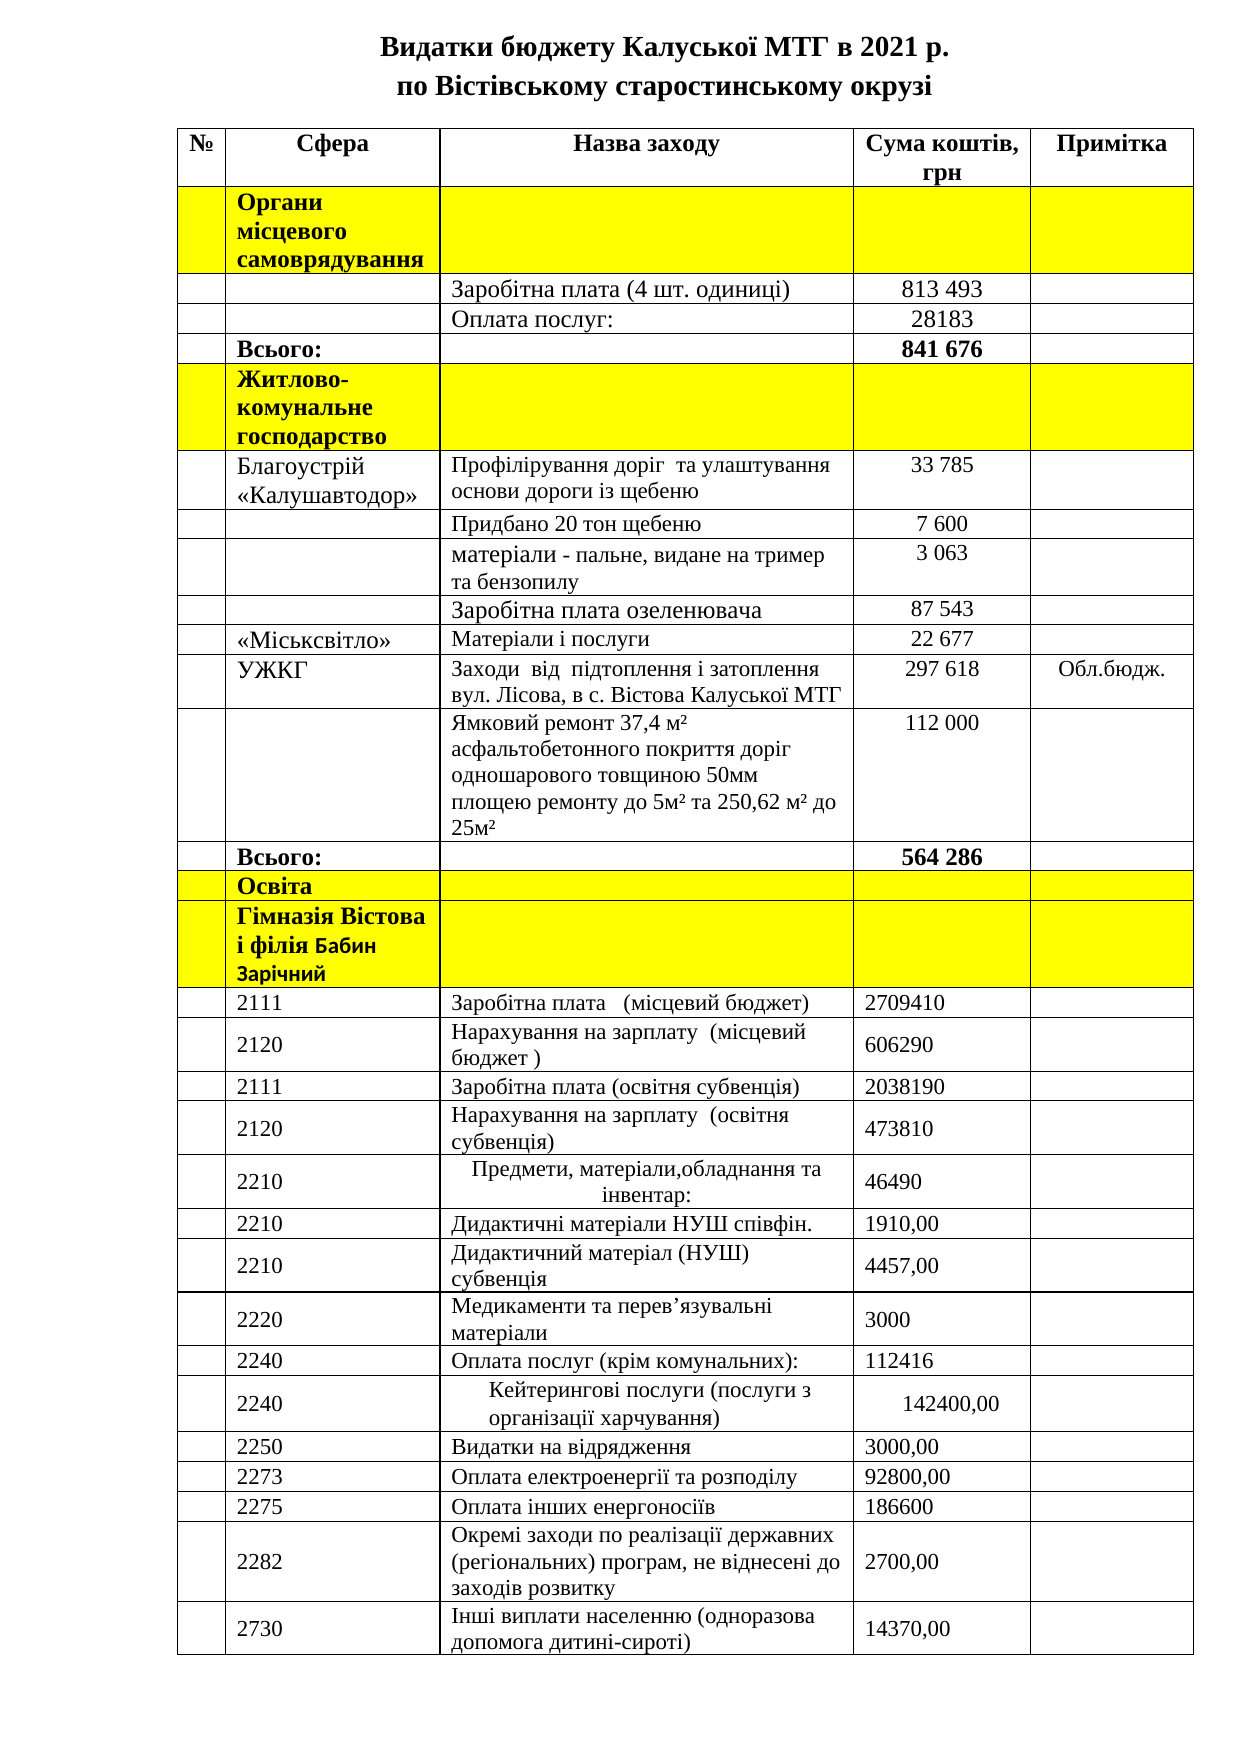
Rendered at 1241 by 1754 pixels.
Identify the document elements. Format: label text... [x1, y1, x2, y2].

table_cell Оплата послуг: [441, 304, 853, 333]
table_cell Заробітна плата (місцевий бюджет) [441, 988, 853, 1017]
table_cell Оплата послуг (крім комунальних): [441, 1346, 853, 1375]
table_cell [178, 334, 225, 363]
table_cell 46490 [854, 1155, 1030, 1208]
table_cell [1031, 901, 1193, 987]
table_cell 112416 [854, 1346, 1030, 1375]
table_cell [226, 709, 439, 841]
table_cell Всього: [226, 842, 439, 870]
table_cell [1031, 539, 1193, 594]
table_cell [178, 1432, 225, 1461]
table_cell [1031, 1239, 1193, 1291]
table_cell [178, 451, 225, 508]
table_cell 87 543 [854, 596, 1030, 624]
table_cell Видатки на відрядження [441, 1432, 853, 1461]
table_cell [1031, 451, 1193, 508]
table_cell Оплата електроенергії та розподілу [441, 1462, 853, 1491]
table_cell [178, 1492, 225, 1521]
table_cell [1031, 1101, 1193, 1154]
table_cell Кейтерингові послуги (послуги з організації харчування) [441, 1376, 853, 1431]
table_header Назва заходу [441, 129, 853, 186]
table_cell 2275 [226, 1492, 439, 1521]
table_cell 3 063 [854, 539, 1030, 594]
table_cell [178, 304, 225, 333]
table_cell 2120 [226, 1018, 439, 1071]
table_cell [1031, 596, 1193, 624]
table_cell Заробітна плата (освітня субвенція) [441, 1072, 853, 1100]
table_cell 33 785 [854, 451, 1030, 508]
table_cell [178, 539, 225, 594]
table_cell Обл.бюдж. [1031, 655, 1193, 708]
table_cell [1031, 1293, 1193, 1345]
table_cell Заробітна плата озеленювача [441, 596, 853, 624]
table_cell [226, 510, 439, 538]
table_cell [178, 364, 225, 450]
table_cell [226, 539, 439, 594]
table_cell [1031, 274, 1193, 303]
table_cell 606290 [854, 1018, 1030, 1071]
table_cell «Міськсвітло» [226, 625, 439, 654]
table_cell Освіта [226, 871, 439, 900]
table_cell [1031, 1155, 1193, 1208]
table_cell [1031, 1492, 1193, 1521]
table_cell [178, 901, 225, 987]
table_header Сума коштів, грн [854, 129, 1030, 186]
table_cell [441, 334, 853, 363]
table_cell [226, 274, 439, 303]
table_cell Предмети, матеріали,обладнання та інвентар: [441, 1155, 853, 1208]
table_cell [178, 1018, 225, 1071]
table_cell [1031, 625, 1193, 654]
table_cell [178, 1376, 225, 1431]
table_cell [178, 510, 225, 538]
table_cell [178, 625, 225, 654]
table_cell Окремі заходи по реалізації державних (регіональних) програм, не віднесені до заходів розвитку [441, 1522, 853, 1601]
table_cell 2111 [226, 1072, 439, 1100]
table_cell [178, 596, 225, 624]
table_cell [178, 1346, 225, 1375]
table_cell [1031, 364, 1193, 450]
table_cell [854, 187, 1030, 273]
table_cell [178, 842, 225, 870]
text Видатки бюджету Калуської МТГ в 2021 р. по Вістівському старостинському окрузі [177, 29, 1152, 102]
table_cell 2210 [226, 1239, 439, 1291]
table_cell Всього: [226, 334, 439, 363]
table_cell [441, 187, 853, 273]
table_cell 2240 [226, 1376, 439, 1431]
table_cell [178, 1293, 225, 1345]
table_cell [178, 709, 225, 841]
table_cell Дидактичні матеріали НУШ співфін. [441, 1209, 853, 1238]
table_cell Матеріали і послуги [441, 625, 853, 654]
table_cell [1031, 510, 1193, 538]
table_cell Нарахування на зарплату (освітня субвенція) [441, 1101, 853, 1154]
table_cell 2730 [226, 1602, 439, 1654]
table_cell Благоустрій «Калушавтодор» [226, 451, 439, 508]
table_cell [441, 842, 853, 870]
table_cell [226, 596, 439, 624]
table_cell Придбано 20 тон щебеню [441, 510, 853, 538]
table_cell Профілірування доріг та улаштування основи дороги із щебеню [441, 451, 853, 508]
table_cell [441, 364, 853, 450]
table_cell Органи місцевого самоврядування [226, 187, 439, 273]
table_cell [178, 1209, 225, 1238]
table_cell [178, 1072, 225, 1100]
table_cell [178, 1602, 225, 1654]
table_cell 28183 [854, 304, 1030, 333]
table_cell 564 286 [854, 842, 1030, 870]
table_cell [1031, 1346, 1193, 1375]
table_cell Житлово-комунальне господарство [226, 364, 439, 450]
table_cell [1031, 1432, 1193, 1461]
table_cell 22 677 [854, 625, 1030, 654]
table_cell Оплата інших енергоносіїв [441, 1492, 853, 1521]
table_cell Гімназія Вістова і філія Бабин Зарічний [226, 901, 439, 987]
table_cell 2250 [226, 1432, 439, 1461]
table_cell 2700,00 [854, 1522, 1030, 1601]
table_cell [854, 901, 1030, 987]
table_cell [1031, 709, 1193, 841]
table_cell [1031, 187, 1193, 273]
table_cell [178, 988, 225, 1017]
table_cell Заходи від підтоплення і затоплення вул. Лісова, в с. Вістова Калуської МТГ [441, 655, 853, 708]
table_cell Дидактичний матеріал (НУШ) субвенція [441, 1239, 853, 1291]
table_cell 2210 [226, 1209, 439, 1238]
table_cell [178, 655, 225, 708]
table_header Сфера [226, 129, 439, 186]
table_cell [1031, 1018, 1193, 1071]
table_cell [854, 364, 1030, 450]
table_cell [1031, 1376, 1193, 1431]
table_cell 2709410 [854, 988, 1030, 1017]
table_cell [178, 1522, 225, 1601]
table_cell [178, 1101, 225, 1154]
table_header № [178, 129, 225, 186]
table_cell 4457,00 [854, 1239, 1030, 1291]
table_cell 297 618 [854, 655, 1030, 708]
table_cell 2038190 [854, 1072, 1030, 1100]
table_cell [1031, 1462, 1193, 1491]
table_cell УЖКГ [226, 655, 439, 708]
table_cell [441, 871, 853, 900]
table_cell 473810 [854, 1101, 1030, 1154]
table_cell [1031, 304, 1193, 333]
table_cell [226, 304, 439, 333]
table_cell 2220 [226, 1293, 439, 1345]
table_cell 841 676 [854, 334, 1030, 363]
table_cell 2111 [226, 988, 439, 1017]
table_cell [1031, 1209, 1193, 1238]
table_cell 2210 [226, 1155, 439, 1208]
table_cell 186600 [854, 1492, 1030, 1521]
table_cell [1031, 871, 1193, 900]
table_cell 2120 [226, 1101, 439, 1154]
table_cell [441, 901, 853, 987]
table_cell 112 000 [854, 709, 1030, 841]
table_cell 3000 [854, 1293, 1030, 1345]
table_cell 2273 [226, 1462, 439, 1491]
table_cell Нарахування на зарплату (місцевий бюджет ) [441, 1018, 853, 1071]
table_cell [178, 1239, 225, 1291]
table_cell 92800,00 [854, 1462, 1030, 1491]
table_cell 3000,00 [854, 1432, 1030, 1461]
table_cell [178, 1155, 225, 1208]
table_cell [178, 187, 225, 273]
table_cell 2240 [226, 1346, 439, 1375]
table_cell Медикаменти та перев’язувальні матеріали [441, 1293, 853, 1345]
table_cell [1031, 334, 1193, 363]
table_cell [178, 1462, 225, 1491]
table_cell 14370,00 [854, 1602, 1030, 1654]
table_cell [1031, 988, 1193, 1017]
table_cell [1031, 842, 1193, 870]
table_cell [1031, 1522, 1193, 1601]
table_cell [1031, 1602, 1193, 1654]
table_cell [1031, 1072, 1193, 1100]
table_cell 142400,00 [854, 1376, 1030, 1431]
table_cell Заробітна плата (4 шт. одиниці) [441, 274, 853, 303]
table_cell 1910,00 [854, 1209, 1030, 1238]
table_cell матеріали - пальне, видане на тример та бензопилу [441, 539, 853, 594]
table_header Примітка [1031, 129, 1193, 186]
table_cell Інші виплати населенню (одноразова допомога дитині-сироті) [441, 1602, 853, 1654]
table_cell 2282 [226, 1522, 439, 1601]
table_cell [854, 871, 1030, 900]
table_cell [178, 871, 225, 900]
table_cell [178, 274, 225, 303]
table_cell 7 600 [854, 510, 1030, 538]
table_cell Ямковий ремонт 37,4 м² асфальтобетонного покриття доріг одношарового товщиною 50мм площею ремонту до 5м² та 250,62 м² до 25м² [441, 709, 853, 841]
table_cell 813 493 [854, 274, 1030, 303]
